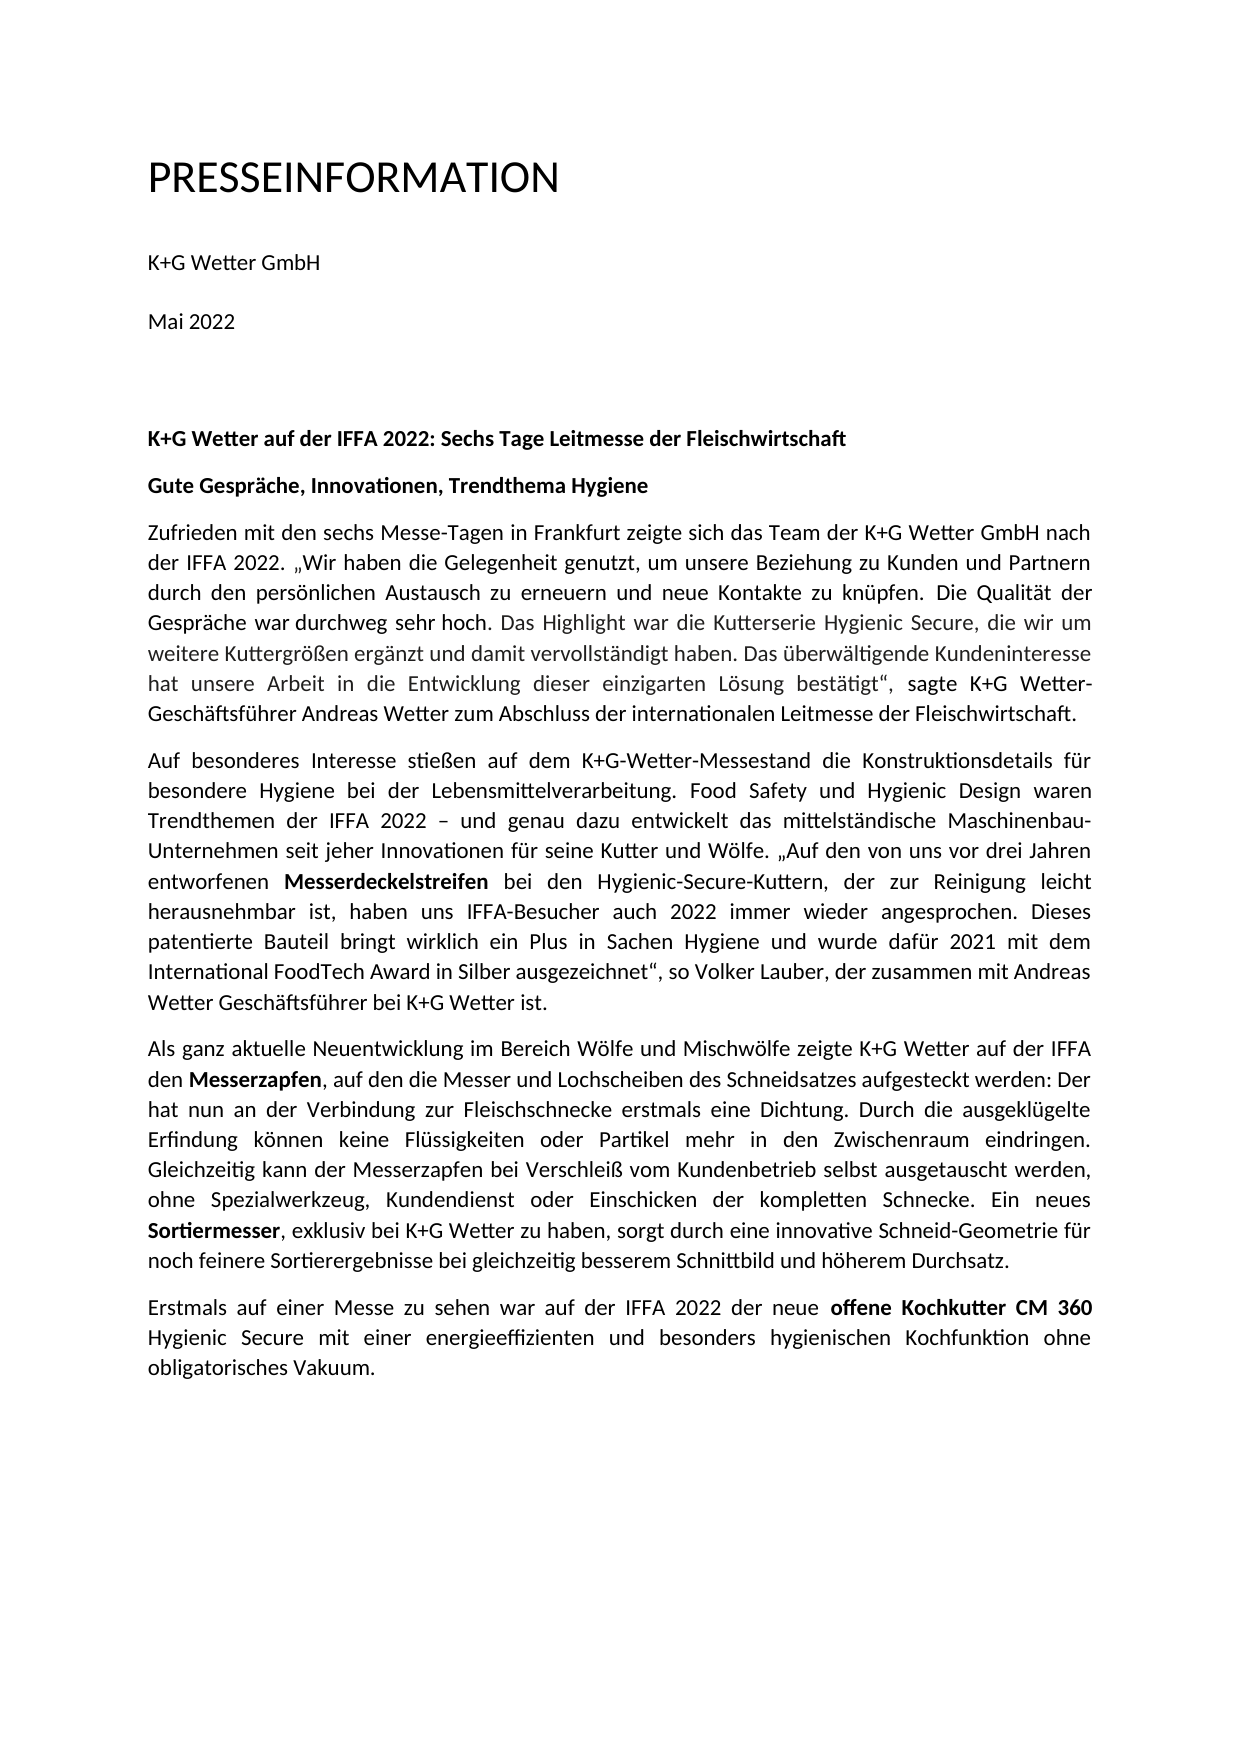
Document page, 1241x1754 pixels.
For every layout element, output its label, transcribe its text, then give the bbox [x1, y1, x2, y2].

text Gute Gespräche, Innovationen, Trendthema Hygiene [148, 471, 1093, 499]
text Auf besonderes Interesse stießen auf dem K+G-Wetter-Messestand die Konstruktionsdetails für besondere Hygiene bei der Lebensmittelverarbeitung. Food Safety und Hygienic Design waren Trendthemen der IFFA 2022 – und genau dazu entwickelt das mittelständische Maschinenbau-Unternehmen seit jeher Innovationen für seine Kutter und Wölfe. „Auf den von uns vor drei Jahren entworfenen Messerdeckelstreifen bei den Hygienic-Secure-Kuttern, der zur Reinigung leicht herausnehmbar ist, haben uns IFFA-Besucher auch 2022 immer wieder angesprochen. Dieses patentierte Bauteil bringt wirklich ein Plus in Sachen Hygiene und wurde dafür 2021 mit dem International FoodTech Award in Silber ausgezeichnet“, so Volker Lauber, der zusammen mit Andreas Wetter Geschäftsführer bei K+G Wetter ist. [148, 746, 1093, 1016]
text Mai 2022 [148, 307, 1093, 335]
text K+G Wetter auf der IFFA 2022: Sechs Tage Leitmesse der Fleischwirtschaft [148, 424, 1093, 452]
text Als ganz aktuelle Neuentwicklung im Bereich Wölfe und Mischwölfe zeigte K+G Wetter auf der IFFA den Messerzapfen, auf den die Messer und Lochscheiben des Schneidsatzes aufgesteckt werden: Der hat nun an der Verbindung zur Fleischschnecke erstmals eine Dichtung. Durch die ausgeklügelte Erfindung können keine Flüssigkeiten oder Partikel mehr in den Zwischenraum eindringen. Gleichzeitig kann der Messerzapfen bei Verschleiß vom Kundenbetrieb selbst ausgetauscht werden, ohne Spezialwerkzeug, Kundendienst oder Einschicken der kompletten Schnecke. Ein neues Sortiermesser, exklusiv bei K+G Wetter zu haben, sorgt durch eine innovative Schneid-Geometrie für noch feinere Sortierergebnisse bei gleichzeitig besserem Schnittbild und höherem Durchsatz. [148, 1034, 1093, 1274]
text Zufrieden mit den sechs Messe-Tagen in Frankfurt zeigte sich das Team der K+G Wetter GmbH nach der IFFA 2022. „Wir haben die Gelegenheit genutzt, um unsere Beziehung zu Kunden und Partnern durch den persönlichen Austausch zu erneuern und neue Kontakte zu knüpfen. Die Qualität der Gespräche war durchweg sehr hoch. Das Highlight war die Kutterserie Hygienic Secure, die wir um weitere Kuttergrößen ergänzt und damit vervollständigt haben. Das überwältigende Kundeninteresse hat unsere Arbeit in die Entwicklung dieser einzigarten Lösung bestätigt“, sagte K+G Wetter-Geschäftsführer Andreas Wetter zum Abschluss der internationalen Leitmesse der Fleischwirtschaft. [148, 518, 1093, 609]
text Zufrieden mit den sechs Messe-Tagen in Frankfurt zeigte sich das Team der K+G Wetter GmbH nach der IFFA 2022. „Wir haben die Gelegenheit genutzt, um unsere Beziehung zu Kunden und Partnern durch den persönlichen Austausch zu erneuern und neue Kontakte zu knüpfen. Die Qualität der Gespräche war durchweg sehr hoch. Das Highlight war die Kutterserie Hygienic Secure, die wir um weitere Kuttergrößen ergänzt und damit vervollständigt haben. Das überwältigende Kundeninteresse hat unsere Arbeit in die Entwicklung dieser einzigarten Lösung bestätigt“, sagte K+G Wetter-Geschäftsführer Andreas Wetter zum Abschluss der internationalen Leitmesse der Fleischwirtschaft. [148, 667, 1093, 727]
text PRESSEINFORMATION [148, 148, 1093, 203]
text K+G Wetter GmbH [148, 248, 1093, 276]
text Erstmals auf einer Messe zu sehen war auf der IFFA 2022 der neue offene Kochkutter CM 360 Hygienic Secure mit einer energieeffizienten und besonders hygienischen Kochfunktion ohne obligatorisches Vakuum. [148, 1293, 1093, 1381]
